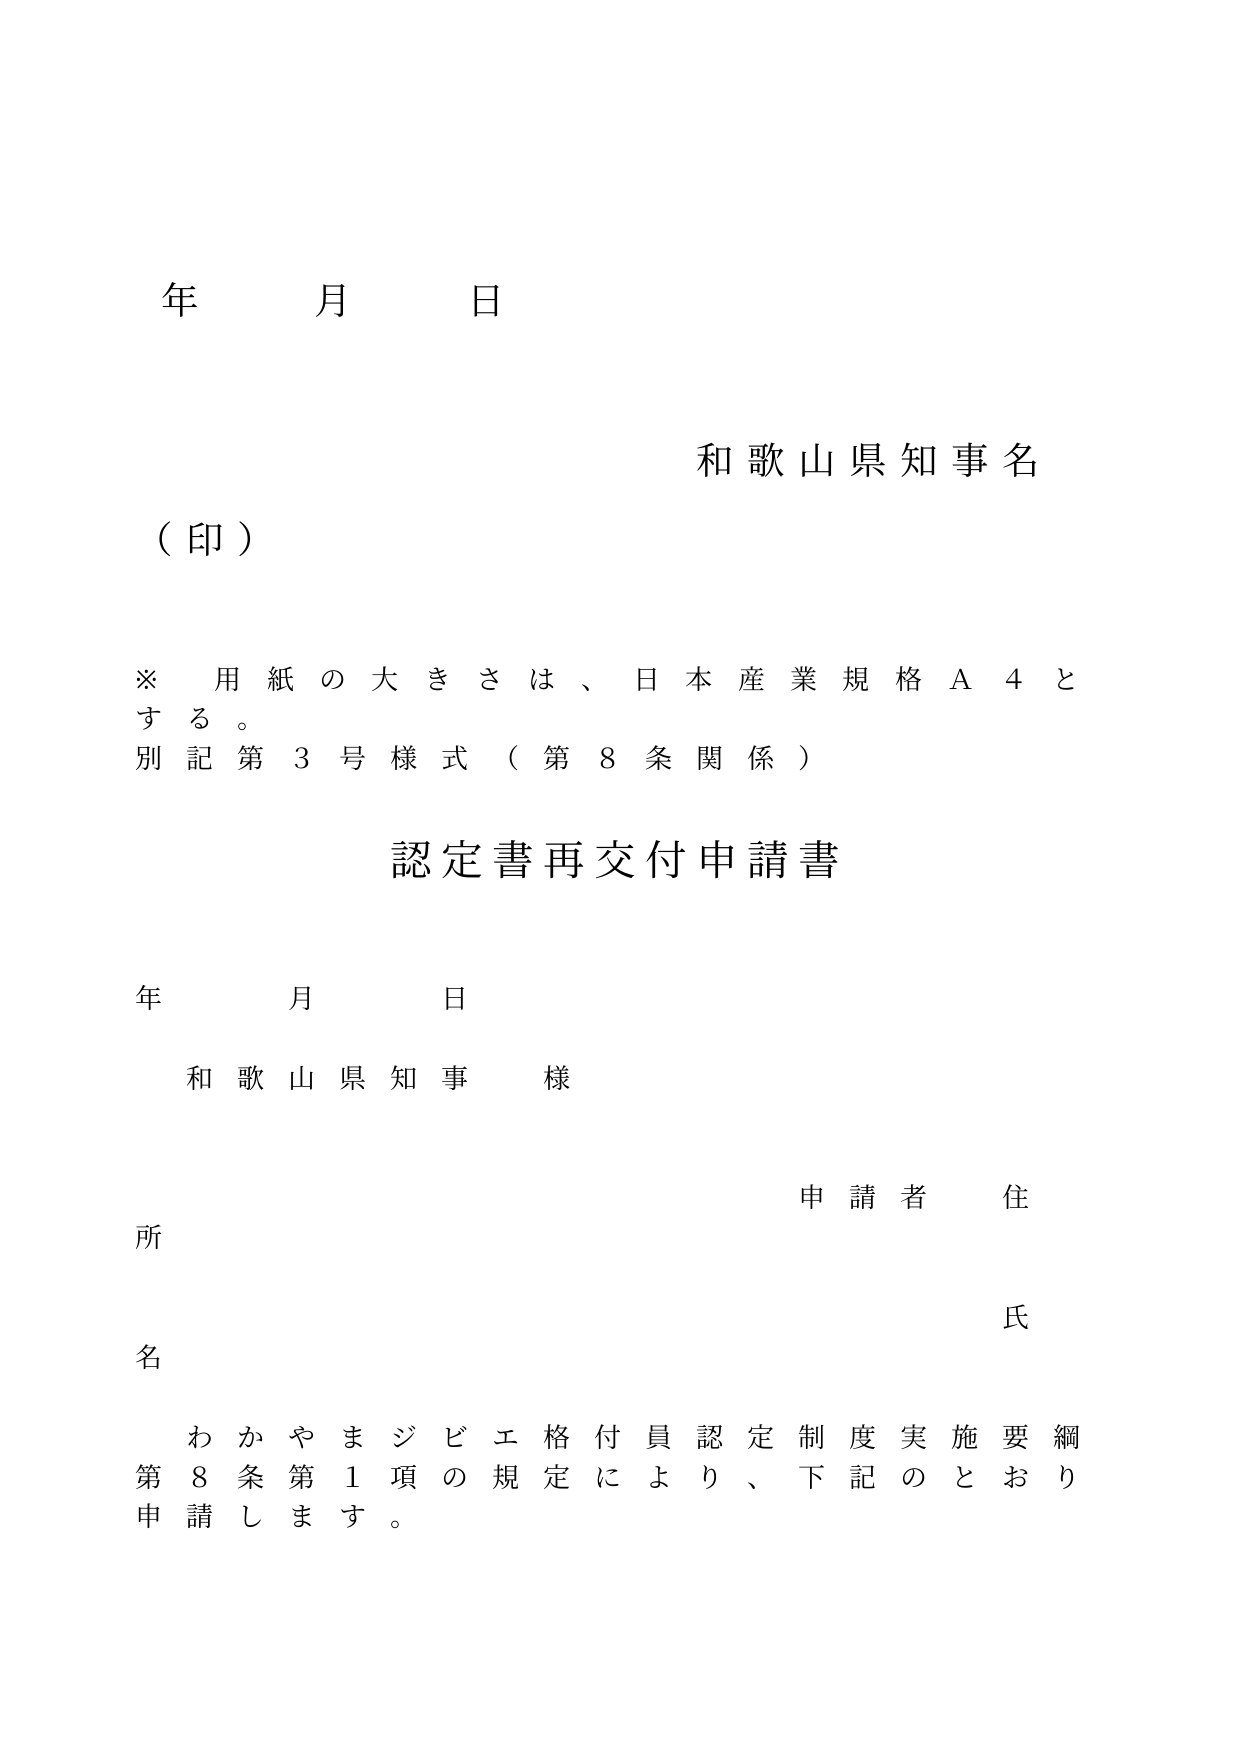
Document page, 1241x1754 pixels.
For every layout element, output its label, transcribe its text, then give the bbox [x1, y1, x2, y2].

text 申請者 住 所 [135, 1176, 1105, 1256]
text 年 月 日 [135, 937, 1105, 1017]
text ※ 用紙の大きさは、日本産業規格Ａ４とする。 [135, 657, 1105, 737]
text 氏 名 [135, 1296, 1105, 1376]
text 和歌山県知事 様 [135, 1056, 1105, 1096]
text わかやまジビエ格付員認定制度実施要綱第８条第１項の規定により、下記のとおり申請します。 [135, 1416, 1105, 1535]
text 別記第３号様式（第８条関係） [135, 737, 1105, 777]
text 和歌山県知事名 （印） [135, 418, 1105, 578]
text 認定書再交付申請書 [135, 817, 1105, 897]
text 年 月 日 [135, 258, 1105, 338]
